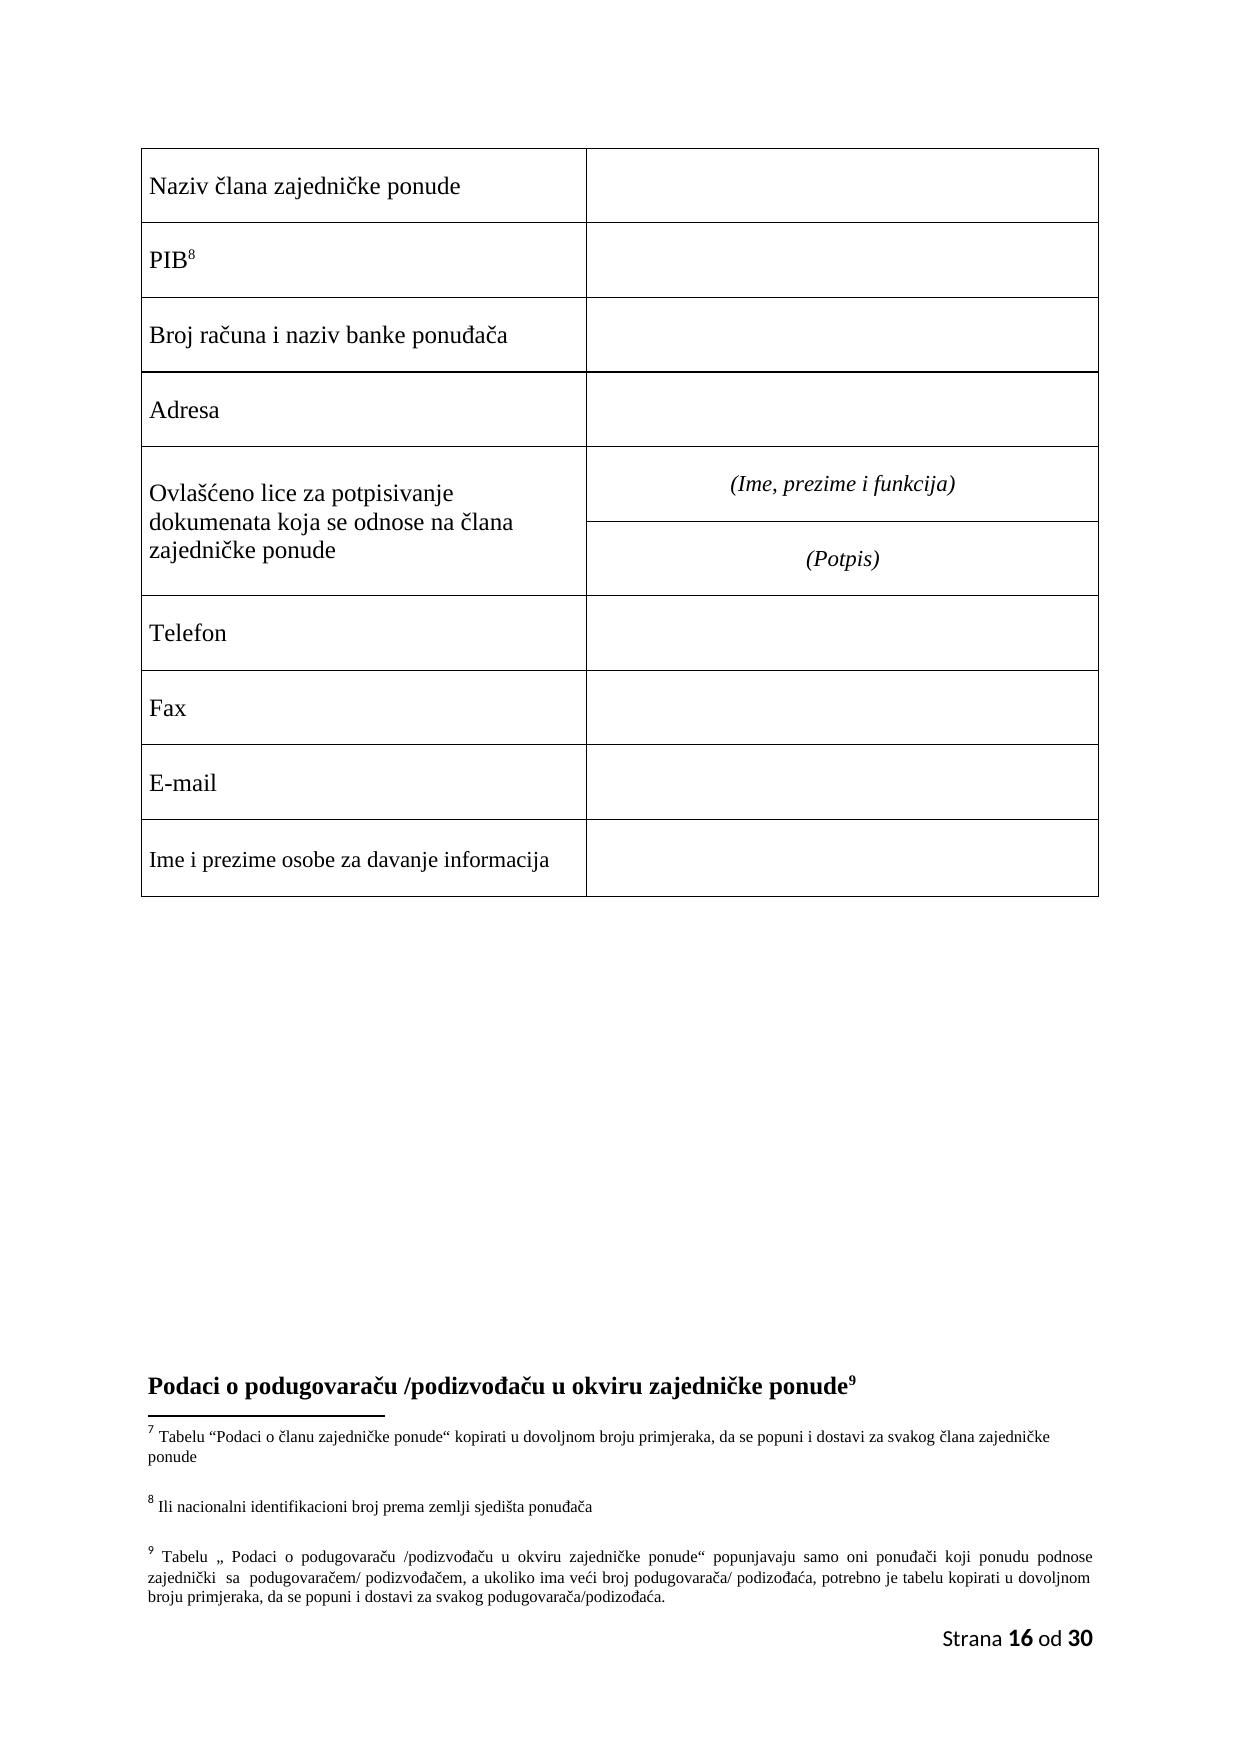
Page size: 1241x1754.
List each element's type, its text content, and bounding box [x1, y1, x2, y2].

table_cell (Potpis) [587, 522, 1098, 595]
text Podaci o podugovaraču /podizvođaču u okviru zajedničke ponude [148, 1371, 1093, 1400]
table_cell (Ime, prezime i funkcija) [587, 447, 1098, 521]
table_cell Fax [142, 671, 586, 744]
table_header Naziv člana zajedničke ponude [142, 149, 586, 222]
table_cell Telefon [142, 596, 586, 670]
table_cell Ime i prezime osobe za davanje informacija [142, 820, 586, 896]
table_cell [587, 373, 1098, 446]
table_cell [587, 671, 1098, 744]
table_cell Ovlašćeno lice za potpisivanje dokumenata koja se odnose na člana zajedničke ponude [142, 447, 586, 595]
table_cell PIB [142, 223, 586, 297]
table_cell [587, 596, 1098, 670]
table_cell [587, 223, 1098, 297]
table_cell Broj računa i naziv banke ponuđača [142, 298, 586, 371]
table_cell [587, 298, 1098, 371]
table_header [587, 149, 1098, 222]
table_cell Adresa [142, 373, 586, 446]
table_cell E-mail [142, 745, 586, 819]
table_cell [587, 820, 1098, 896]
table_cell [587, 745, 1098, 819]
